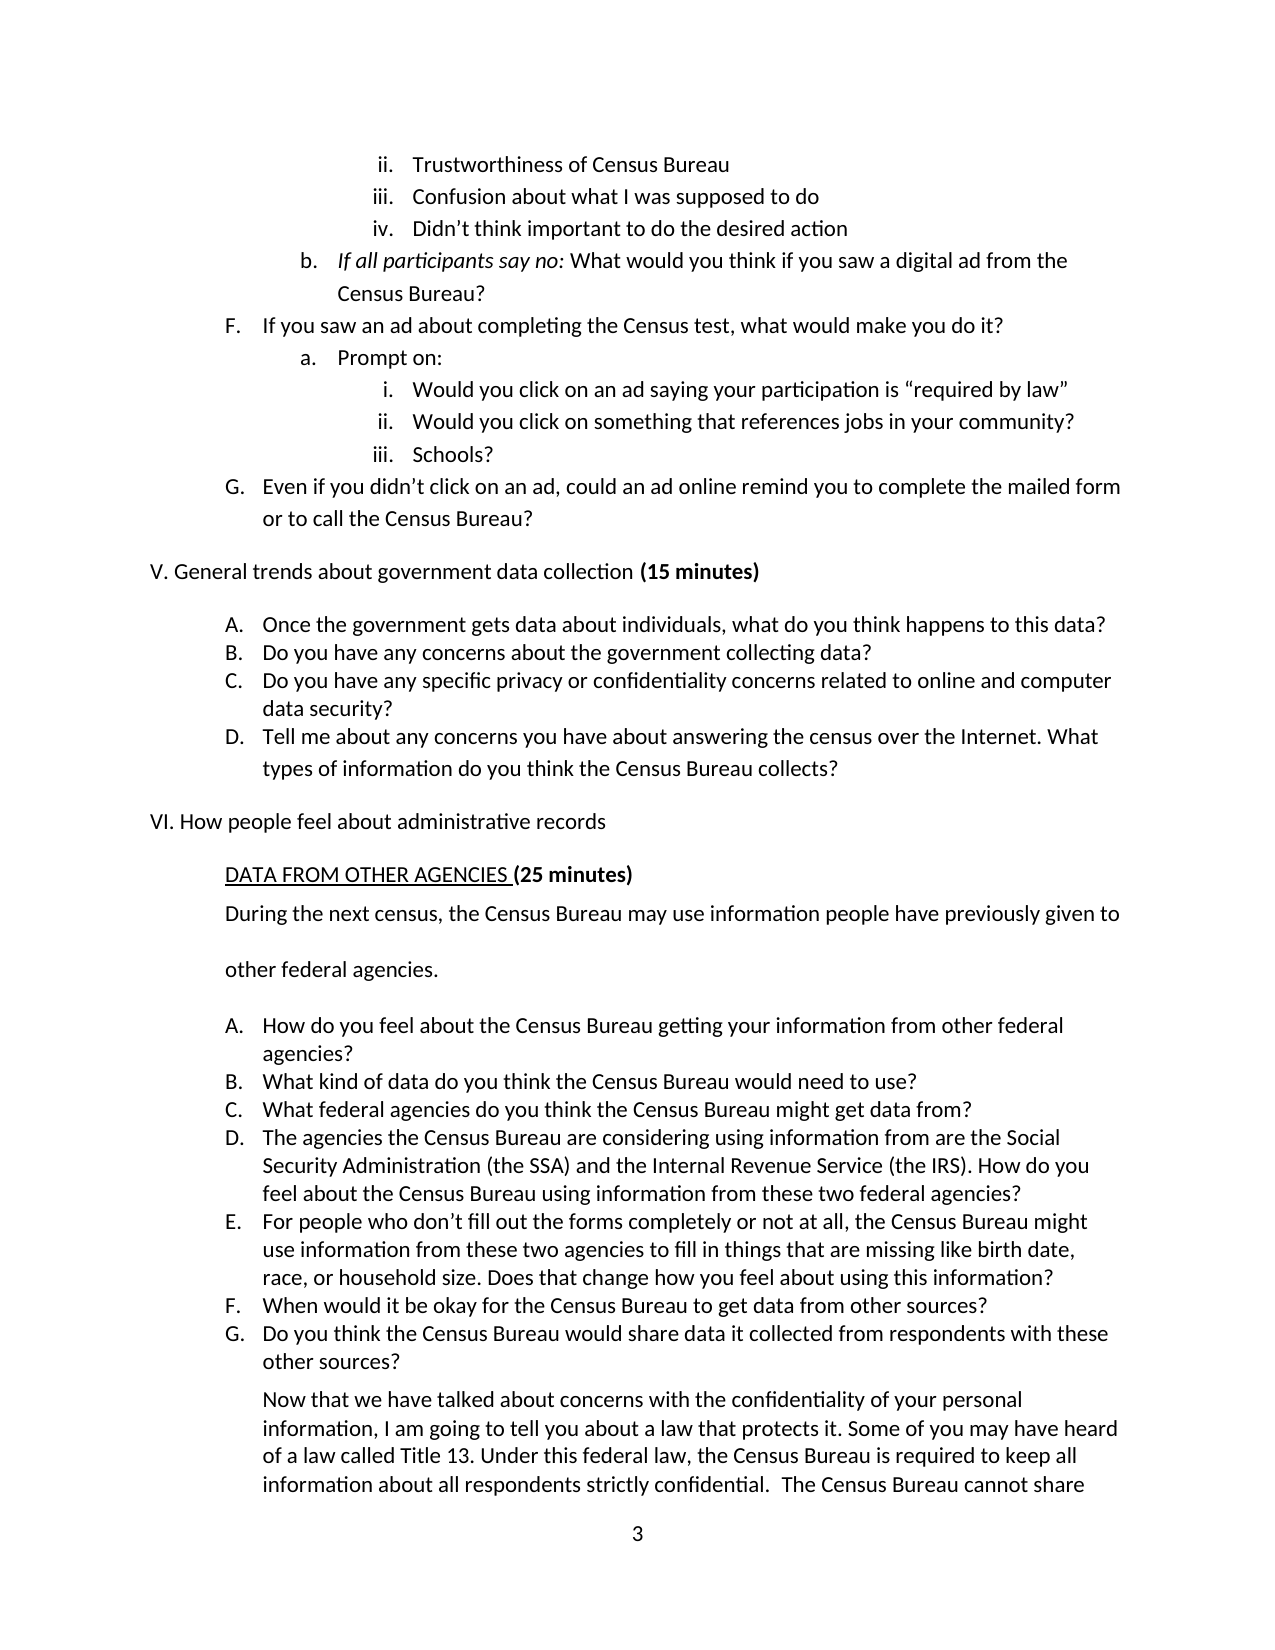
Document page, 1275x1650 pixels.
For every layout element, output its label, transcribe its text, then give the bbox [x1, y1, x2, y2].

list Would you click on something that references jobs in your community? [394, 407, 1125, 436]
list Once the government gets data about individuals, what do you think happens to this data? [225, 610, 1125, 638]
list Schools? [394, 440, 1125, 468]
list The agencies the Census Bureau are considering using information from are the Social Security Administration (the SSA) and the Internal Revenue Service (the IRS). How do you feel about the Census Bureau using information from these two federal agencies? [225, 1123, 1125, 1207]
list What federal agencies do you think the Census Bureau might get data from? [225, 1095, 1125, 1123]
list What kind of data do you think the Census Bureau would need to use? [225, 1067, 1125, 1095]
text DATA FROM OTHER AGENCIES (25 minutes) [150, 860, 1125, 888]
list If all participants say no: What would you think if you saw a digital ad from the Census Bureau? [300, 247, 1125, 307]
list How do you feel about the Census Bureau getting your information from other federal agencies? [225, 1011, 1125, 1067]
list Do you think the Census Bureau would share data it collected from respondents with these other sources? [225, 1319, 1125, 1375]
list Would you click on an ad saying your participation is “required by law” [394, 375, 1125, 403]
list Even if you didn’t click on an ad, could an ad online remind you to complete the mailed form or to call the Census Bureau? [225, 472, 1125, 532]
list Do you have any concerns about the government collecting data? [225, 638, 1125, 666]
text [262, 1386, 1125, 1498]
list Prompt on: [300, 343, 1125, 371]
list Trustworthiness of Census Bureau [394, 150, 1125, 178]
text VI. How people feel about administrative records [150, 807, 1125, 835]
text V. General trends about government data collection (15 minutes) [150, 557, 1125, 585]
list When would it be okay for the Census Bureau to get data from other sources? [225, 1291, 1125, 1319]
list Didn’t think important to do the desired action [394, 214, 1125, 242]
list If you saw an ad about completing the Census test, what would make you do it? [225, 311, 1125, 339]
list Confusion about what I was supposed to do [394, 182, 1125, 210]
list For people who don’t fill out the forms completely or not at all, the Census Bureau might use information from these two agencies to fill in things that are missing like birth date, race, or household size. Does that change how you feel about using this information? [225, 1207, 1125, 1291]
list Do you have any specific privacy or confidentiality concerns related to online and computer data security? [225, 666, 1125, 722]
list Tell me about any concerns you have about answering the census over the Internet. What types of information do you think the Census Bureau collects? [225, 722, 1125, 782]
list During the next census, the Census Bureau may use information people have previously given to other federal agencies. [225, 899, 1125, 983]
